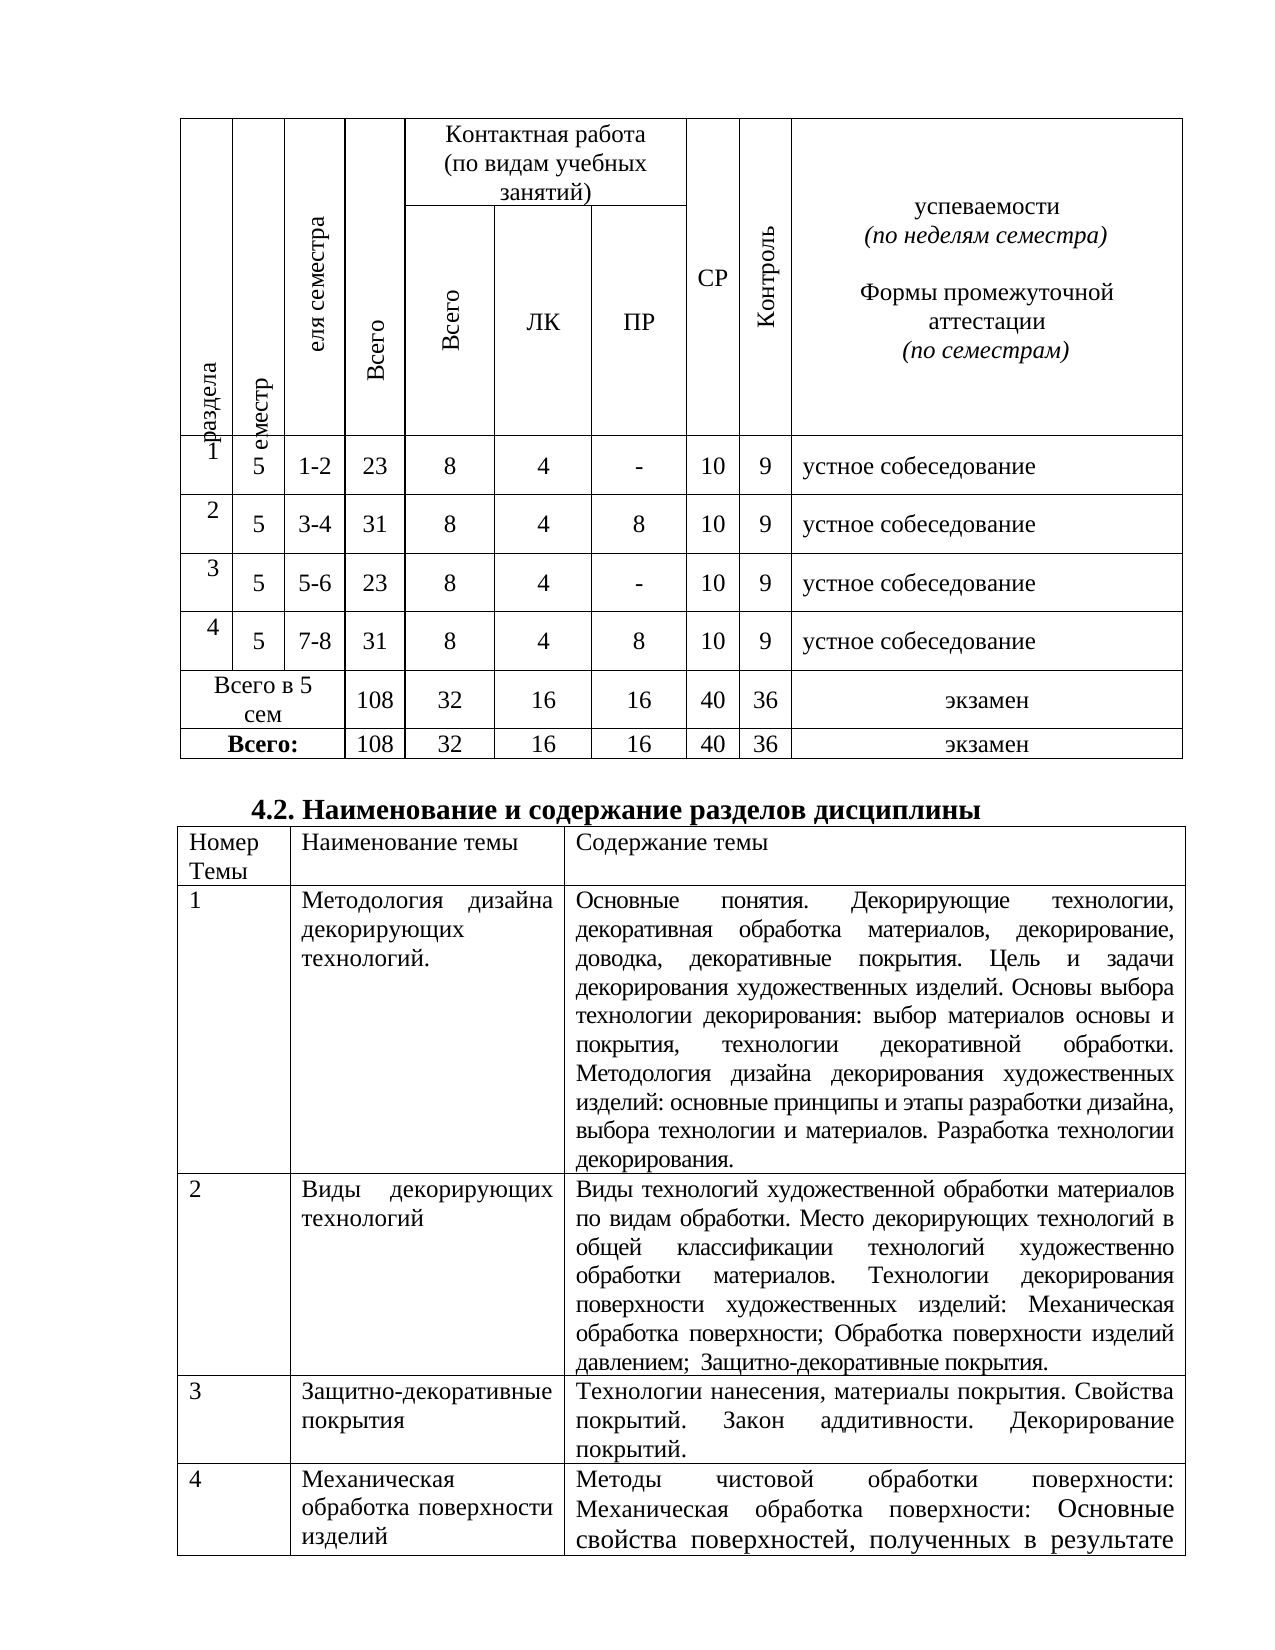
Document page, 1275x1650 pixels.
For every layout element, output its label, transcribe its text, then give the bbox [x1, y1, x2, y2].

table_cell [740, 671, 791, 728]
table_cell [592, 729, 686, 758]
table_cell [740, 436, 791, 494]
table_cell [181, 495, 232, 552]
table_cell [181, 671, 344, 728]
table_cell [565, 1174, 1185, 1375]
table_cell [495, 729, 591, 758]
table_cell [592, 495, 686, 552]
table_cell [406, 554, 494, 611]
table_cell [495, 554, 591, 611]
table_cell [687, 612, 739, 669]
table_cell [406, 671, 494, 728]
text 4.2. Наименование и содержание разделов дисциплины [177, 792, 1186, 826]
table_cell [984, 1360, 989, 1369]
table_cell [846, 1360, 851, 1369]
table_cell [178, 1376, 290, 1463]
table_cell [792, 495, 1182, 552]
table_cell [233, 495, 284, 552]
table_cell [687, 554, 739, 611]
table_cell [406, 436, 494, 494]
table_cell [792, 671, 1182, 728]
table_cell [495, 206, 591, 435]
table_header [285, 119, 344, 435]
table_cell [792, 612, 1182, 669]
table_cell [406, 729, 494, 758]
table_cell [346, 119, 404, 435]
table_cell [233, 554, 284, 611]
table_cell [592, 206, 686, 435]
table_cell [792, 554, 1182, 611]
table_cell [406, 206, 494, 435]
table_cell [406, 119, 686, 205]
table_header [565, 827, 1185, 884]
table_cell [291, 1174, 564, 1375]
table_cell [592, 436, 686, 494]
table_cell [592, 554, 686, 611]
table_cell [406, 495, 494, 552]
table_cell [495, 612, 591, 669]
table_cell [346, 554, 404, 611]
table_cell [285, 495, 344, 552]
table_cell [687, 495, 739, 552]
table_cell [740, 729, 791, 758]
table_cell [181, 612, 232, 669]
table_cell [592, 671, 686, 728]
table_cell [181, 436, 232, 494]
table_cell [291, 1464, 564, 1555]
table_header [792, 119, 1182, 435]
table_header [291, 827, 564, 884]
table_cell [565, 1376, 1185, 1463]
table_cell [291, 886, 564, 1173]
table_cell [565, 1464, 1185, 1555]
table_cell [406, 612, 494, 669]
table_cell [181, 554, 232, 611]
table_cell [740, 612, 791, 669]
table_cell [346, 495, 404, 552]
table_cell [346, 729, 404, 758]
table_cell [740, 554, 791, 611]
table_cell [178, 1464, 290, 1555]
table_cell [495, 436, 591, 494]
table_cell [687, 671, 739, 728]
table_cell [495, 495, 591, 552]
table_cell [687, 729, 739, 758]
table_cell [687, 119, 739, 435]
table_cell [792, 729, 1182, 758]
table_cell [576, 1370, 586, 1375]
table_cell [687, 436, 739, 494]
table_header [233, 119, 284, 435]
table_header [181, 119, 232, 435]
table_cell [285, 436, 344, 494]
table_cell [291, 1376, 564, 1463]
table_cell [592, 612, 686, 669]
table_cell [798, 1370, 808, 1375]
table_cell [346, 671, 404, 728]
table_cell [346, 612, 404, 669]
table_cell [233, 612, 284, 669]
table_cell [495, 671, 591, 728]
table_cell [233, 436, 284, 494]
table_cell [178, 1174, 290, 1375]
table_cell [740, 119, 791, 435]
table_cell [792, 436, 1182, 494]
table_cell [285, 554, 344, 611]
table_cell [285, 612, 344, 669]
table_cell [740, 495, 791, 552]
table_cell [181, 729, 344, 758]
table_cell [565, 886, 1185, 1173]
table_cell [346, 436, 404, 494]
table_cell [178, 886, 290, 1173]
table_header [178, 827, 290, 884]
